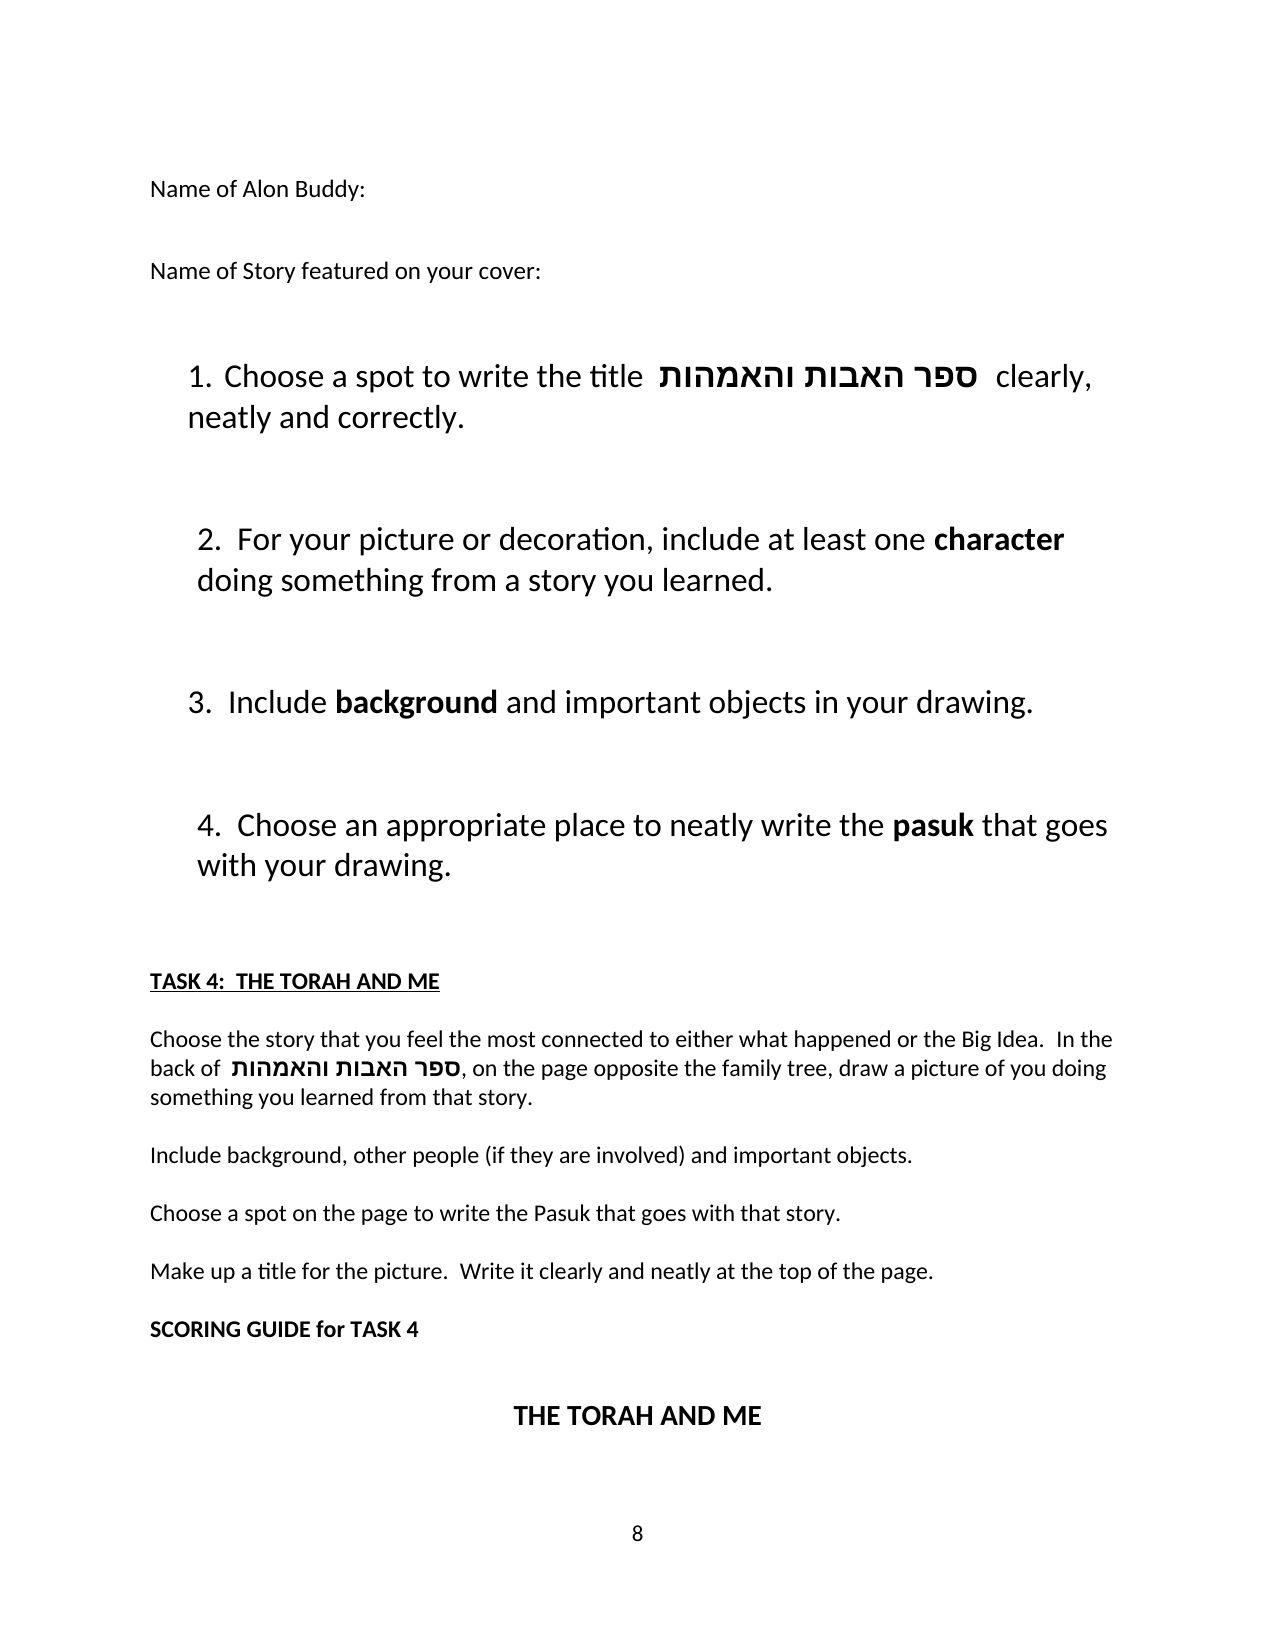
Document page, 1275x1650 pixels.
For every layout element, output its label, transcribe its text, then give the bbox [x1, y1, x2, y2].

text 3. Include background and important objects in your drawing. [187, 681, 1125, 722]
text TASK 4: THE TORAH AND ME [150, 966, 1125, 995]
text SCORING GUIDE for TASK 4 [150, 1314, 1125, 1344]
text 1. Choose a spot to write the title ספר האבות והאמהות clearly, neatly and correctly. [187, 356, 1125, 437]
text THE TORAH AND ME [150, 1397, 1125, 1432]
text Name of Story featured on your cover: [150, 255, 1125, 286]
text 4. Choose an appropriate place to neatly write the pasuk that goes with your drawing. [197, 803, 1125, 885]
text Choose the story that you feel the most connected to either what happened or the Big Idea. In the back of ספר האבות והאמהות, on the page opposite the family tree, draw a picture of you doing something you learned from that story. [150, 1024, 1125, 1112]
text Make up a title for the picture. Write it clearly and neatly at the top of the page. [150, 1256, 1125, 1286]
text Include background, other people (if they are involved) and important objects. [150, 1140, 1125, 1170]
text Name of Alon Buddy: [150, 173, 1125, 204]
text Choose a spot on the page to write the Pasuk that goes with that story. [150, 1198, 1125, 1228]
text 2. For your picture or decoration, include at least one character doing something from a story you learned. [197, 518, 1125, 600]
